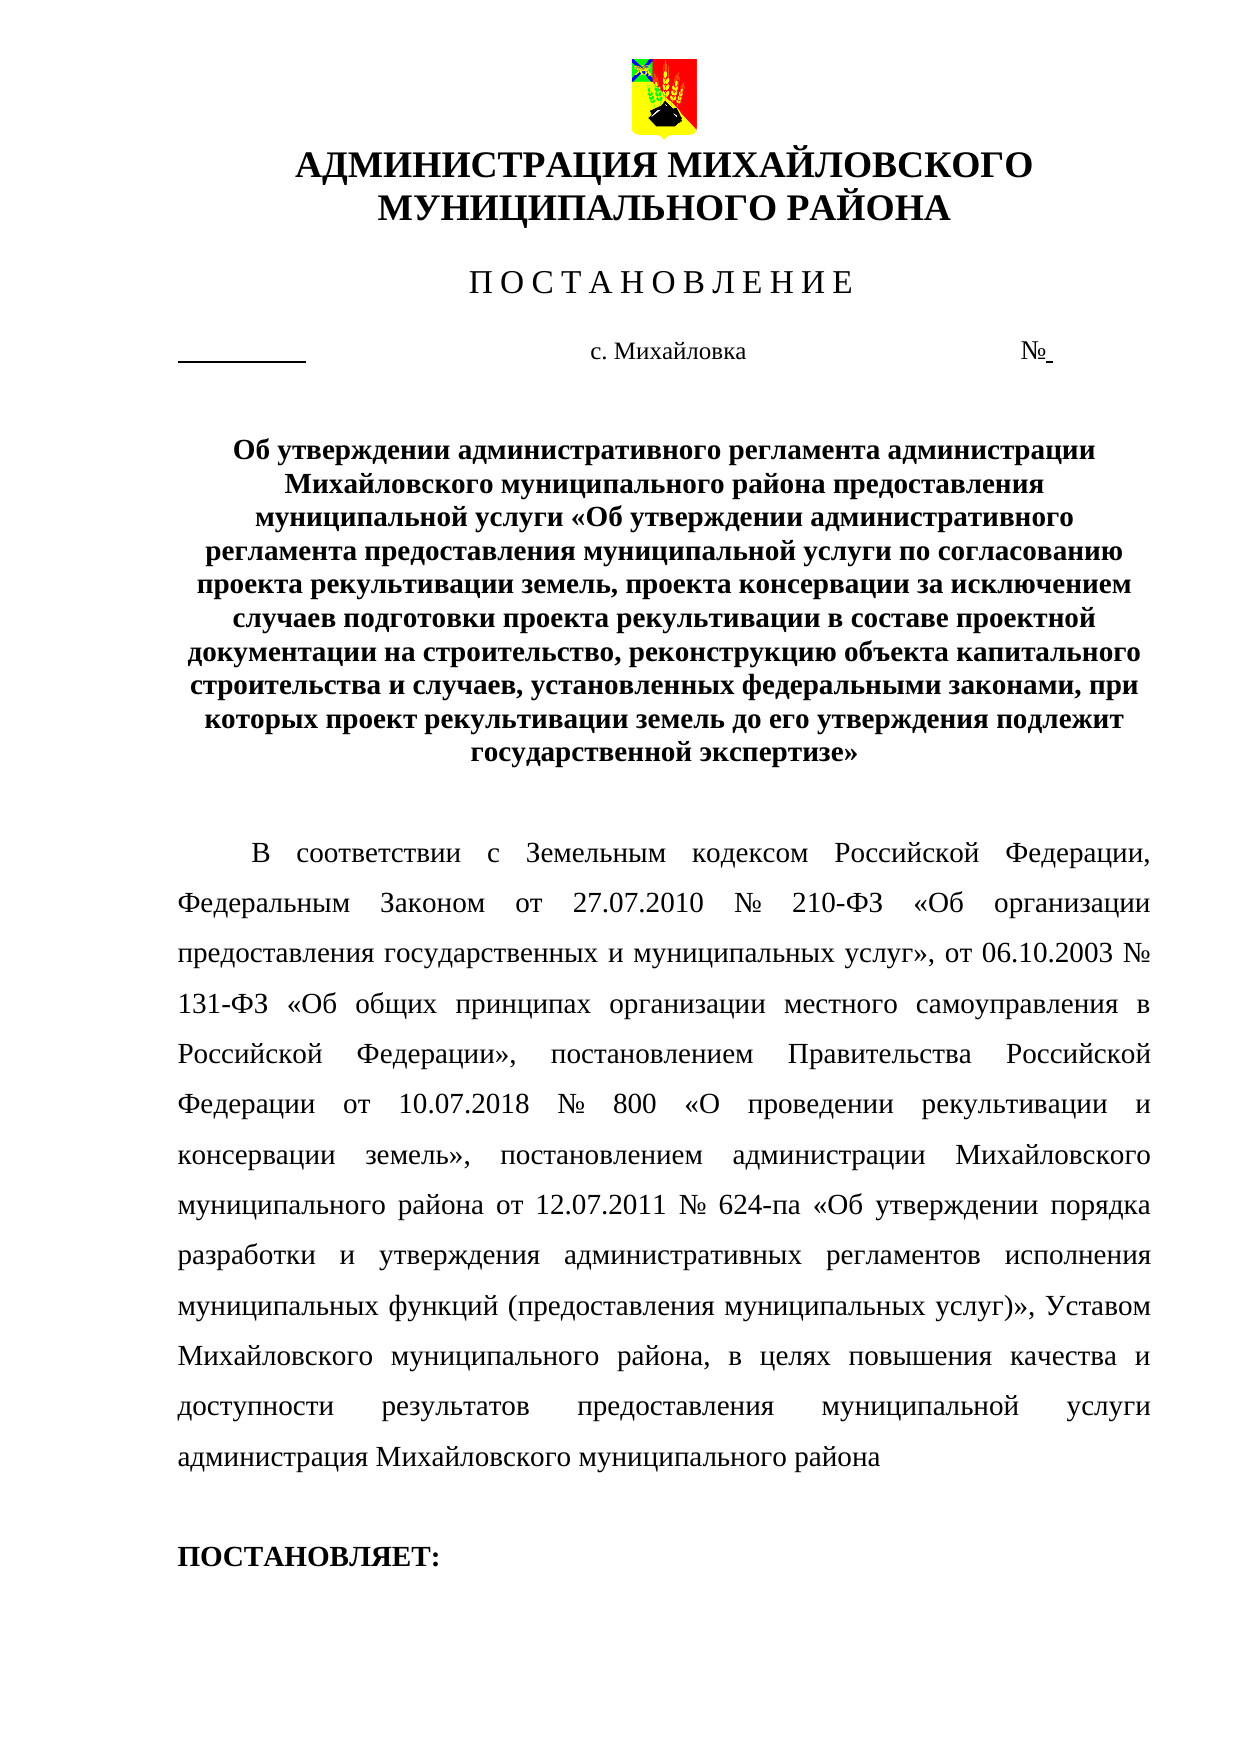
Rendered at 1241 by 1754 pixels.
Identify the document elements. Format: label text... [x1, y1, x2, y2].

text ПОСТАНОВЛЯЕТ: [177, 1539, 1152, 1573]
picture [631, 59, 697, 143]
text Михайловского муниципального района предоставления [177, 466, 1152, 499]
text Об утверждении административного регламента администрации [177, 432, 1152, 466]
text регламента предоставления муниципальной услуги по согласованию проекта рекультивации земель, проекта консервации за исключением случаев подготовки проекта рекультивации в составе проектной документации на строительство, реконструкцию объекта капитального строительства и случаев, установленных федеральными законами, при которых проект рекультивации земель до его утверждения подлежит государственной экспертизе» [177, 533, 1152, 768]
text ПОСТАНОВЛЕНИЕ [177, 262, 1152, 301]
text МУНИЦИПАЛЬНОГО РАЙОНА [177, 186, 1152, 229]
text с. Михайловка № [177, 334, 1152, 365]
text АДМИНИСТРАЦИЯ МИХАЙЛОВСКОГО [177, 143, 1152, 186]
text В соответствии с Земельным кодексом Российской Федерации, Федеральным Законом от 27.07.2010 № 210-ФЗ «Об организации предоставления государственных и муниципальных услуг», от 06.10.2003 № 131-ФЗ «Об общих принципах организации местного самоуправления в Российской Федерации», постановлением Правительства Российской Федерации от 10.07.2018 № 800 «О проведении рекультивации и консервации земель», постановлением администрации Михайловского муниципального района от 12.07.2011 № 624-па «Об утверждении порядка разработки и утверждения административных регламентов исполнения муниципальных функций (предоставления муниципальных услуг)», Уставом Михайловского муниципального района, в целях повышения качества и доступности результатов предоставления муниципальной услуги администрация Михайловского муниципального района [177, 835, 1152, 1472]
text муниципальной услуги «Об утверждении административного [177, 499, 1152, 533]
